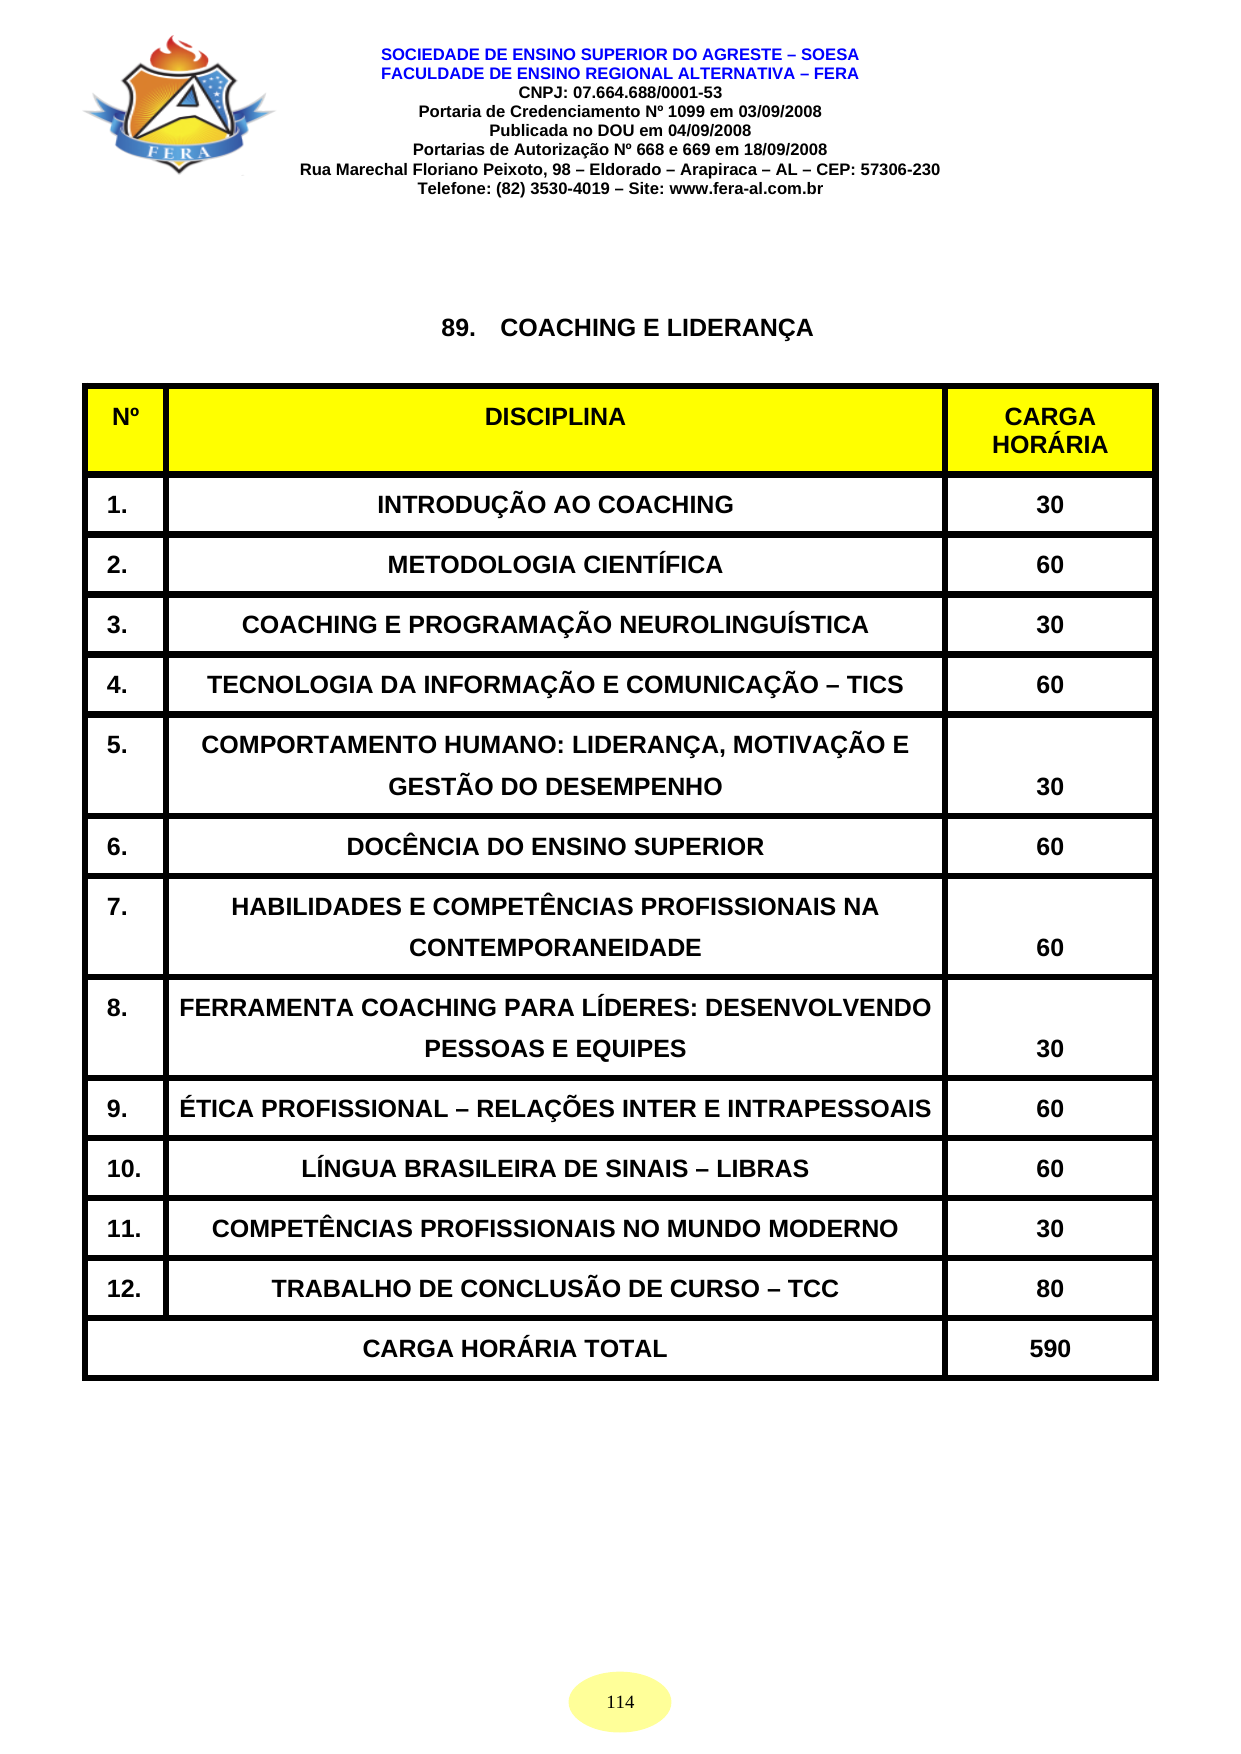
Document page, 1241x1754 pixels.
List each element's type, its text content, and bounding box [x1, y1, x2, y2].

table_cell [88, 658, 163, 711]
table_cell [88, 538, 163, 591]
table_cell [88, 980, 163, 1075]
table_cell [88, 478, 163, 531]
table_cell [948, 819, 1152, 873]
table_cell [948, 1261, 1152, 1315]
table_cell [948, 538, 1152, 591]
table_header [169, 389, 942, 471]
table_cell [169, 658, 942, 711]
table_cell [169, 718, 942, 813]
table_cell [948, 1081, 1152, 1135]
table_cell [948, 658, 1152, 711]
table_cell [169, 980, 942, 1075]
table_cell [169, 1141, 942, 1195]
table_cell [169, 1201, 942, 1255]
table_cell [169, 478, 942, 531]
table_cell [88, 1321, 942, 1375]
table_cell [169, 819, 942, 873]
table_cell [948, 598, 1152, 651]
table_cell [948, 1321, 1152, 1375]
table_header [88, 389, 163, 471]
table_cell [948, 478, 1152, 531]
list COACHING E LIDERANÇA [192, 313, 1063, 341]
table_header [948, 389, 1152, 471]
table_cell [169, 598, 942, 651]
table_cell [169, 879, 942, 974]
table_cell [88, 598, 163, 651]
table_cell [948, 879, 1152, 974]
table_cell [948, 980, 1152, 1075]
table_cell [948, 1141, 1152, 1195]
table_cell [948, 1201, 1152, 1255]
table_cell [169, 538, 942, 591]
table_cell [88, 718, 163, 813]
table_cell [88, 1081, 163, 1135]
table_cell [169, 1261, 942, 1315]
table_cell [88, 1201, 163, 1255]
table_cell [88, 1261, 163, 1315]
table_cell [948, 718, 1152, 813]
picture [82, 35, 278, 176]
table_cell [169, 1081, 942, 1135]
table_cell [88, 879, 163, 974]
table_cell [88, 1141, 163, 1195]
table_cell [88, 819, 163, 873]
